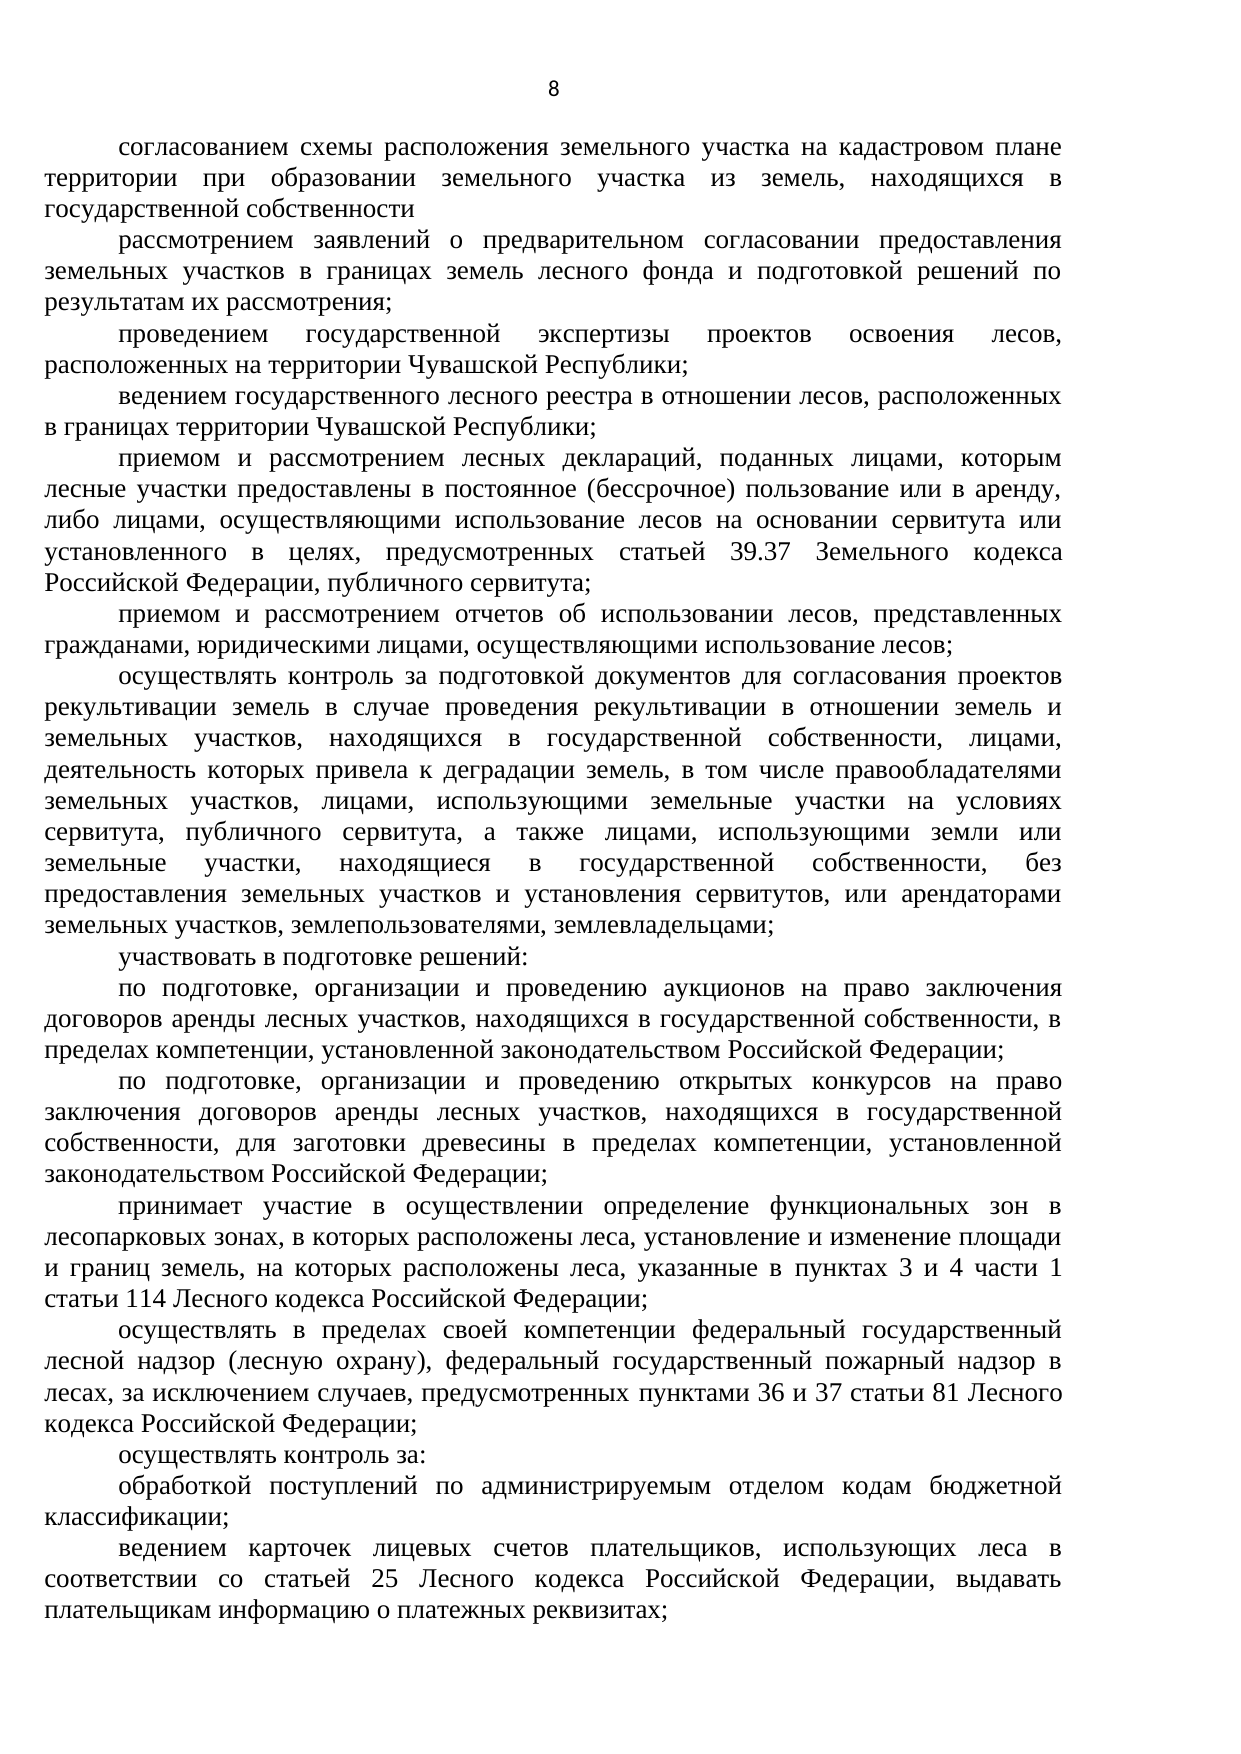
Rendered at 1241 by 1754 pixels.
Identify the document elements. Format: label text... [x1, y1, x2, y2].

text ведением государственного лесного реестра в отношении лесов, расположенных в границах территории Чувашской Республики; [44, 379, 1063, 441]
text согласованием схемы расположения земельного участка на кадастровом плане территории при образовании земельного участка из земель, находящихся в государственной собственности [44, 130, 1063, 223]
text по подготовке, организации и проведению аукционов на право заключения договоров аренды лесных участков, находящихся в государственной собственности, в пределах компетенции, установленной законодательством Российской Федерации; [44, 971, 1063, 1064]
text ведением карточек лицевых счетов плательщиков, использующих леса в соответствии со статьей 25 Лесного кодекса Российской Федерации, выдавать плательщикам информацию о платежных реквизитах; [44, 1531, 1063, 1625]
text осуществлять контроль за: [44, 1438, 1063, 1469]
text рассмотрением заявлений о предварительном согласовании предоставления земельных участков в границах земель лесного фонда и подготовкой решений по результатам их рассмотрения; [44, 223, 1063, 317]
text участвовать в подготовке решений: [44, 939, 1063, 971]
text приемом и рассмотрением отчетов об использовании лесов, представленных гражданами, юридическими лицами, осуществляющими использование лесов; [44, 597, 1063, 659]
text осуществлять контроль за подготовкой документов для согласования проектов рекультивации земель в случае проведения рекультивации в отношении земель и земельных участков, находящихся в государственной собственности, лицами, деятельность которых привела к деградации земель, в том числе правообладателями земельных участков, лицами, использующими земельные участки на условиях сервитута, публичного сервитута, а также лицами, использующими земли или земельные участки, находящиеся в государственной собственности, без предоставления земельных участков и установления сервитутов, или арендаторами земельных участков, землепользователями, землевладельцами; [44, 659, 1063, 939]
text по подготовке, организации и проведению открытых конкурсов на право заключения договоров аренды лесных участков, находящихся в государственной собственности, для заготовки древесины в пределах компетенции, установленной законодательством Российской Федерации; [44, 1064, 1063, 1189]
text принимает участие в осуществлении определение функциональных зон в лесопарковых зонах, в которых расположены леса, установление и изменение площади и границ земель, на которых расположены леса, указанные в пунктах 3 и 4 части 1 статьи 114 Лесного кодекса Российской Федерации; [44, 1189, 1063, 1313]
text обработкой поступлений по администрируемым отделом кодам бюджетной классификации; [44, 1469, 1063, 1531]
text приемом и рассмотрением лесных деклараций, поданных лицами, которым лесные участки предоставлены в постоянное (бессрочное) пользование или в аренду, либо лицами, осуществляющими использование лесов на основании сервитута или установленного в целях, предусмотренных статьей 39.37 Земельного кодекса Российской Федерации, публичного сервитута; [44, 441, 1063, 597]
text проведением государственной экспертизы проектов освоения лесов, расположенных на территории Чувашской Республики; [44, 317, 1063, 379]
text осуществлять в пределах своей компетенции федеральный государственный лесной надзор (лесную охрану), федеральный государственный пожарный надзор в лесах, за исключением случаев, предусмотренных пунктами 36 и 37 статьи 81 Лесного кодекса Российской Федерации; [44, 1313, 1063, 1438]
